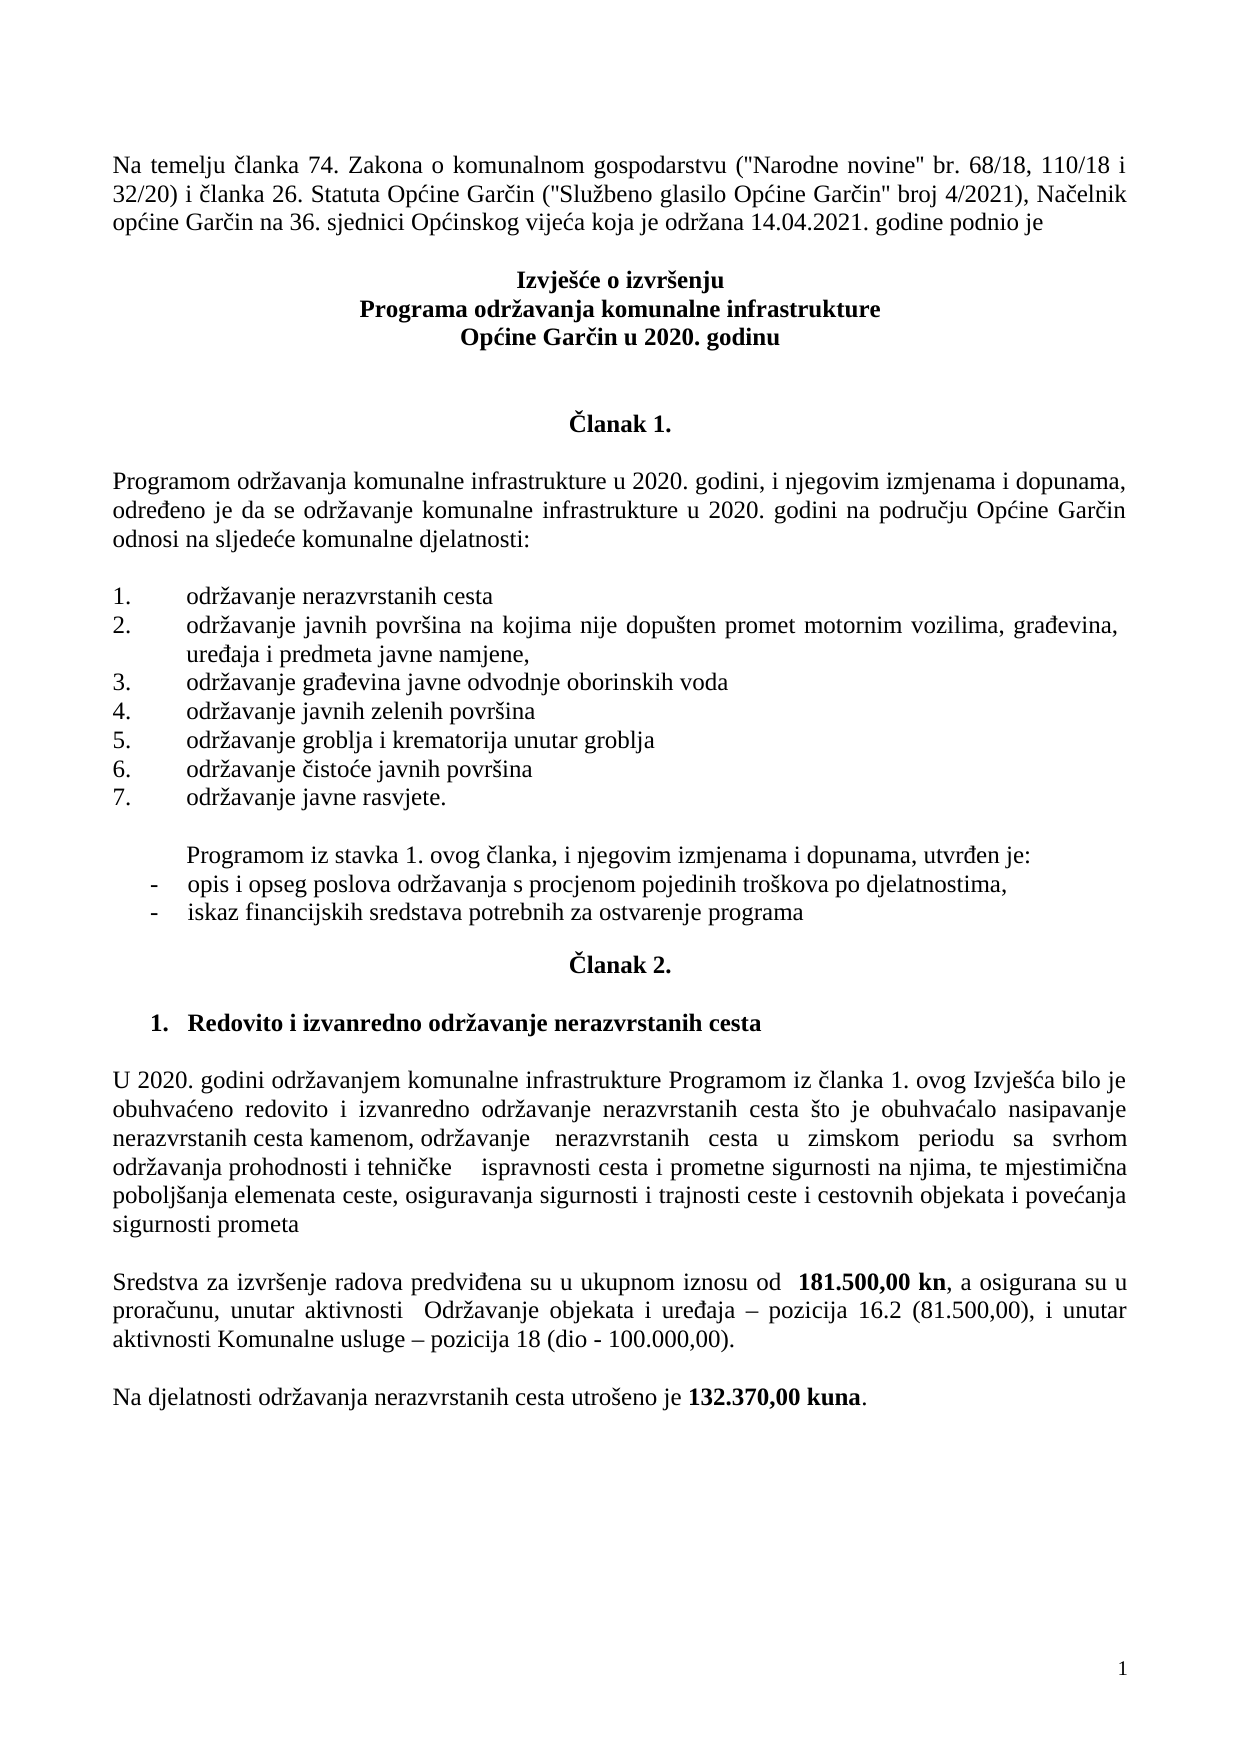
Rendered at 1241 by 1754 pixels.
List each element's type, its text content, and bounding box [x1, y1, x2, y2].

text Programom održavanja komunalne infrastrukture u 2020. godini, i njegovim izmjenama i dopunama, određeno je da se održavanje komunalne infrastrukture u 2020. godini na području Općine Garčin odnosi na sljedeće komunalne djelatnosti: [112, 466, 1128, 552]
text 1. održavanje nerazvrstanih cesta [112, 581, 1128, 610]
text Članak 2. [112, 950, 1128, 979]
text 7. održavanje javne rasvjete. [112, 782, 1128, 811]
text Programa održavanja komunalne infrastrukture [112, 294, 1128, 322]
text Na temelju članka 74. Zakona o komunalnom gospodarstvu (''Narodne novine'' br. 68/18, 110/18 i 32/20) i članka 26. Statuta Općine Garčin (''Službeno glasilo Općine Garčin'' broj 4/2021), Načelnik općine Garčin na 36. sjednici Općinskog vijeća koja je održana 14.04.2021. godine podnio je [112, 150, 1128, 236]
text Programom iz stavka 1. ovog članka, i njegovim izmjenama i dopunama, utvrđen je: [112, 840, 1128, 869]
list opis i opseg poslova održavanja s procjenom pojedinih troškova po djelatnostima, [150, 869, 1128, 897]
list iskaz financijskih sredstava potrebnih za ostvarenje programa [150, 897, 1128, 926]
text Članak 1. [112, 409, 1128, 437]
text Sredstva za izvršenje radova predviđena su u ukupnom iznosu od 181.500,00 kn, a osigurana su u proračunu, unutar aktivnosti Održavanje objekata i uređaja – pozicija 16.2 (81.500,00), i unutar aktivnosti Komunalne usluge – pozicija 18 (dio - 100.000,00). [112, 1267, 1128, 1353]
text Općine Garčin u 2020. godinu [112, 322, 1128, 351]
text 5. održavanje groblja i krematorija unutar groblja [112, 725, 1128, 754]
text 6. održavanje čistoće javnih površina [112, 754, 1128, 782]
text 2. održavanje javnih površina na kojima nije dopušten promet motornim vozilima, građevina, uređaja i predmeta javne namjene, [112, 610, 1128, 667]
text 3. održavanje građevina javne odvodnje oborinskih voda [112, 667, 1128, 696]
list Redovito i izvanredno održavanje nerazvrstanih cesta [150, 1008, 1128, 1037]
text 4. održavanje javnih zelenih površina [112, 696, 1128, 725]
text U 2020. godini održavanjem komunalne infrastrukture Programom iz članka 1. ovog Izvješća bilo je obuhvaćeno redovito i izvanredno održavanje nerazvrstanih cesta što je obuhvaćalo nasipavanje nerazvrstanih cesta kamenom, održavanje nerazvrstanih cesta u zimskom periodu sa svrhom održavanja prohodnosti i tehničke ispravnosti cesta i prometne sigurnosti na njima, te mjestimična poboljšanja elemenata ceste, osiguravanja sigurnosti i trajnosti ceste i cestovnih objekata i povećanja sigurnosti prometa [112, 1065, 1128, 1238]
text Izvješće o izvršenju [112, 265, 1128, 294]
text Na djelatnosti održavanja nerazvrstanih cesta utrošeno je 132.370,00 kuna. [112, 1382, 1128, 1410]
